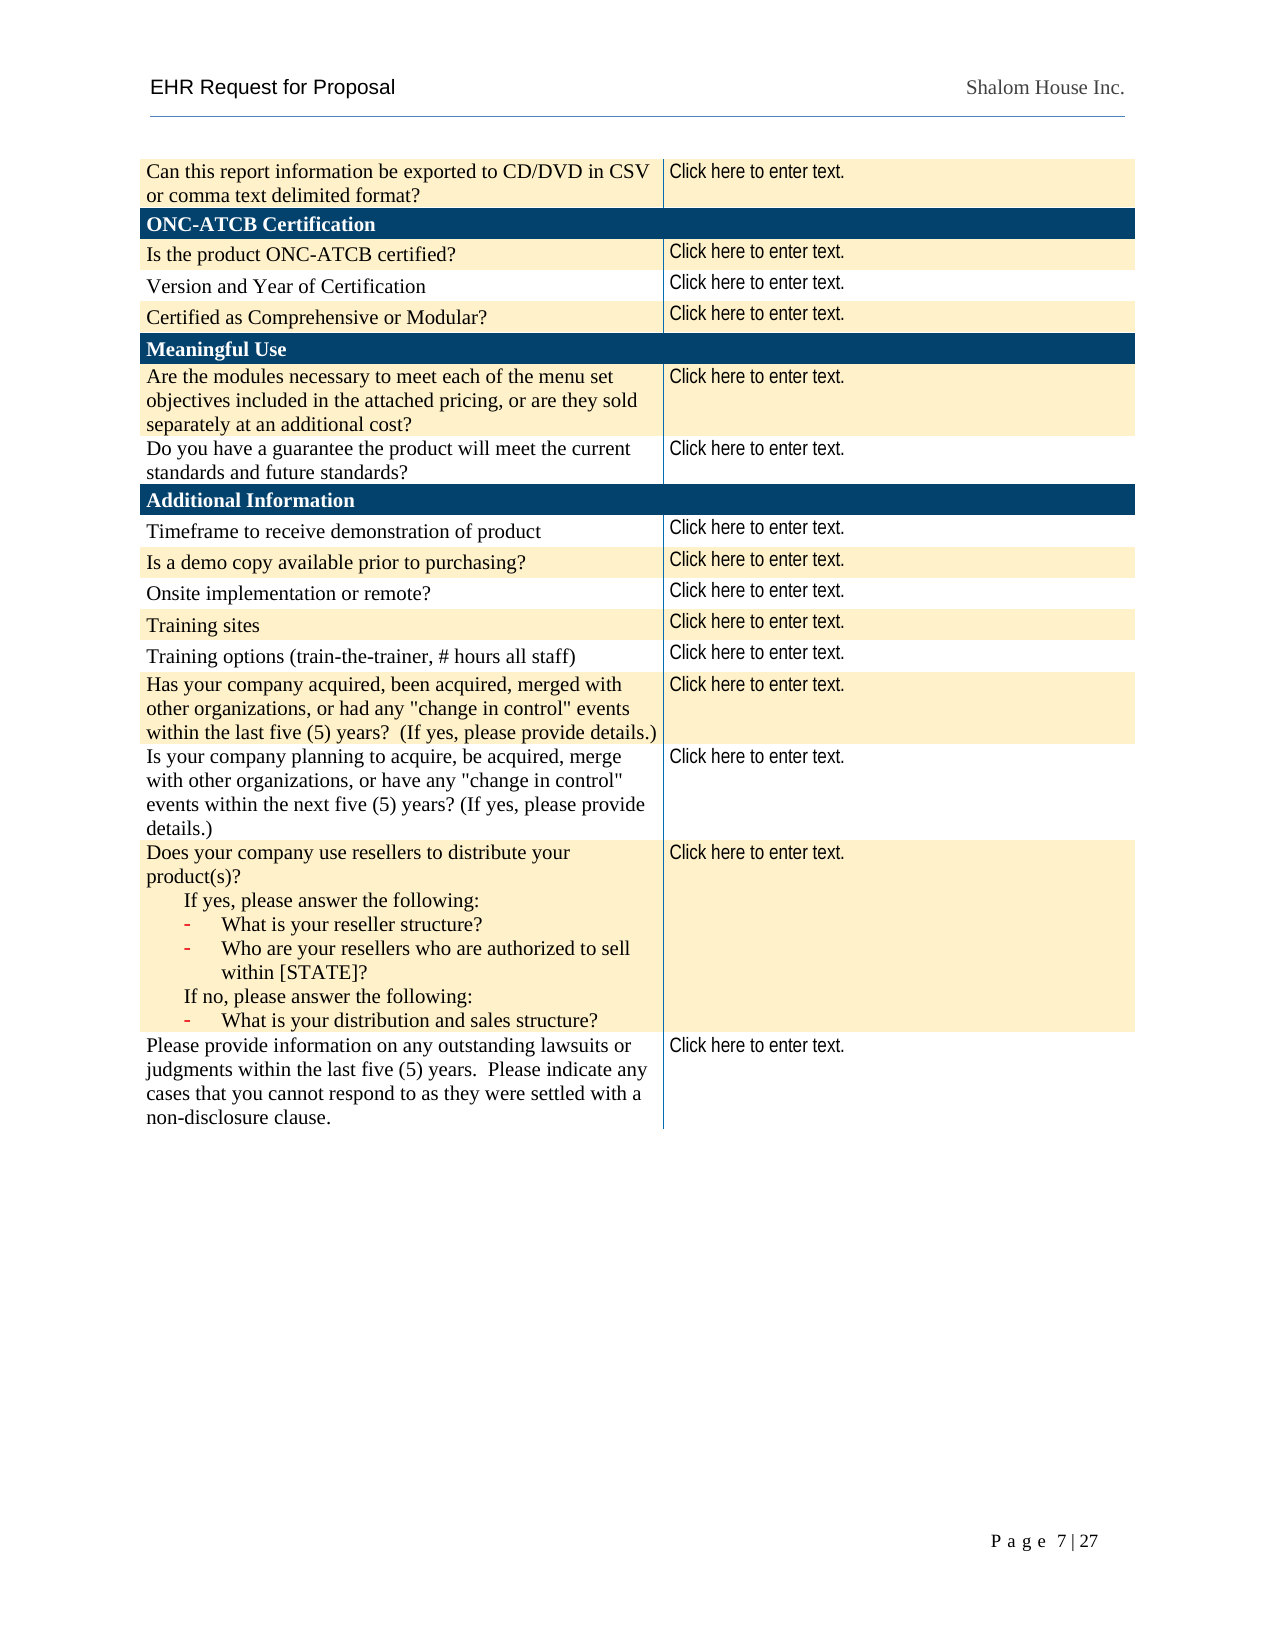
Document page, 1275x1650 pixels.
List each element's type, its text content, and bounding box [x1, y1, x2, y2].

table_cell Can this report information be exported to CD/DVD in CSV or comma text delimited format? [140, 159, 663, 207]
table_cell Is your company planning to acquire, be acquired, merge with other organizations, or have any "change in control" events within the next five (5) years? (If yes, please provide details.) [140, 744, 663, 840]
table_cell Is a demo copy available prior to purchasing? [140, 547, 663, 578]
table_cell Timeframe to receive demonstration of product [140, 515, 663, 547]
table_cell Has your company acquired, been acquired, merged with other organizations, or had any "change in control" events within the last five (5) years? (If yes, please provide details.) [140, 672, 663, 744]
table_cell Meaningful Use [140, 333, 1135, 364]
table_cell Is the product ONC-ATCB certified? [140, 239, 663, 270]
table_cell ONC-ATCB Certification [140, 208, 1135, 239]
table_cell Please provide information on any outstanding lawsuits or judgments within the last five (5) years. Please indicate any cases that you cannot respond to as they were settled with a non-disclosure clause. [140, 1033, 663, 1129]
table_cell Version and Year of Certification [140, 270, 663, 301]
table_cell Does your company use resellers to distribute your product(s)? If yes, please answer the following: What is your reseller structure? Who are your resellers who are authorized to sell within [STATE]? If no, please answer the following: What is your distribution and sales structure? [140, 840, 663, 1032]
table_cell Training options (train-the-trainer, # hours all staff) [140, 640, 663, 672]
table_cell Are the modules necessary to meet each of the menu set objectives included in the attached pricing, or are they sold separately at an additional cost? [140, 364, 663, 436]
table_cell Do you have a guarantee the product will meet the current standards and future standards? [140, 436, 663, 484]
table_cell Certified as Comprehensive or Modular? [140, 301, 663, 332]
table_cell Onsite implementation or remote? [140, 578, 663, 609]
table_cell Training sites [140, 609, 663, 640]
table_cell Additional Information [140, 484, 1135, 515]
